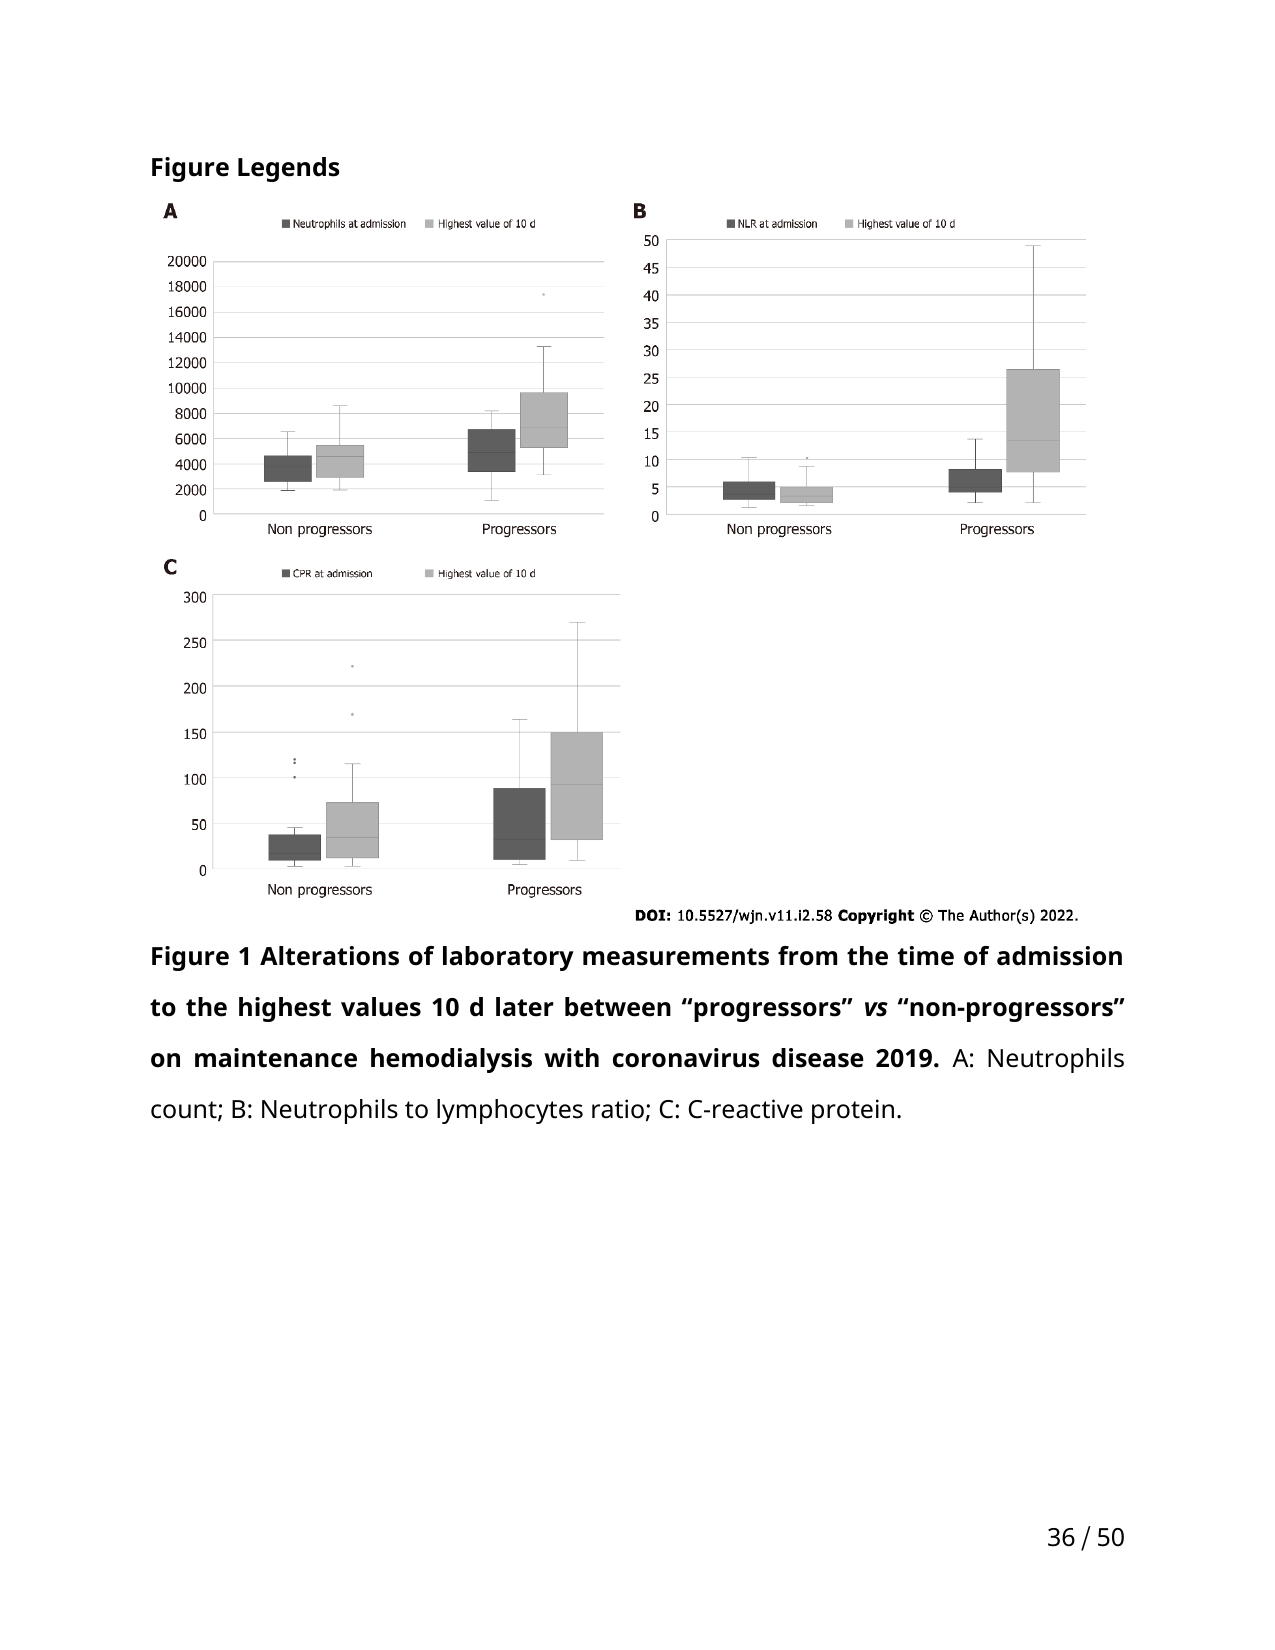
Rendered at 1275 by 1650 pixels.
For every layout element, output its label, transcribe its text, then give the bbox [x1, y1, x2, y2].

text Figure Legends [150, 150, 1125, 184]
picture [150, 201, 1088, 925]
text Figure 1 Alterations of laboratory measurements from the time of admission to the highest values 10 d later between “progressors” vs “non-progressors” on maintenance hemodialysis with coronavirus disease 2019. A: Neutrophils count; B: Neutrophils to lymphocytes ratio; C: C-reactive protein. [150, 939, 1125, 1126]
